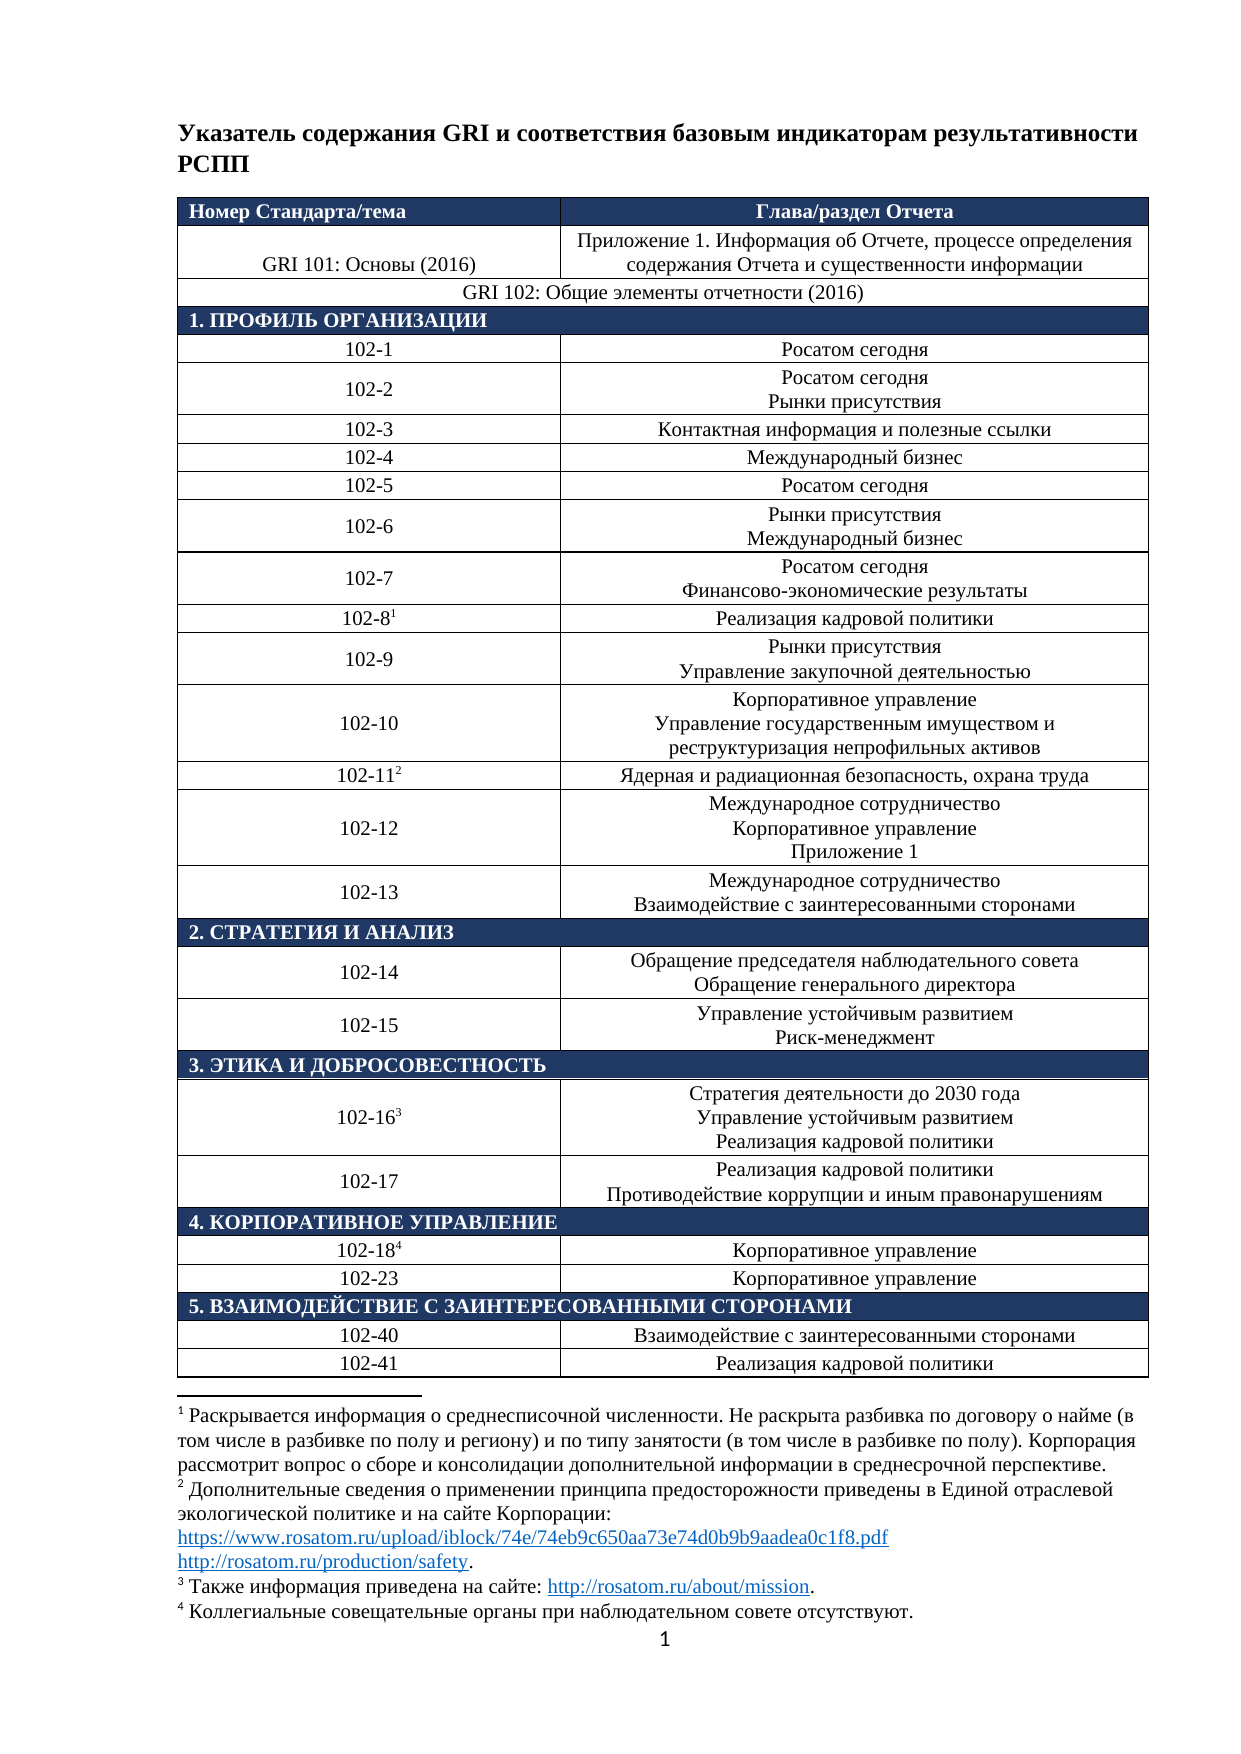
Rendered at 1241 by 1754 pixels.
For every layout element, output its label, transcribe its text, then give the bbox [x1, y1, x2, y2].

table_cell Международное сотрудничество Корпоративное управление Приложение 1 [561, 790, 1148, 865]
table_cell Росатом сегодня [561, 335, 1148, 362]
table_cell Корпоративное управление Управление государственным имуществом и реструктуризация непрофильных активов [561, 685, 1148, 761]
table_cell Корпоративное управление [561, 1265, 1148, 1292]
table_cell 102-12 [178, 790, 560, 865]
table_cell 102-1 [178, 335, 560, 362]
table_cell 102-4 [178, 444, 560, 471]
table_cell 102-14 [178, 947, 560, 998]
table_cell Реализация кадровой политики [561, 605, 1148, 632]
table_cell GRI 102: Общие элементы отчетности (2016) [178, 279, 1148, 306]
table_header Номер Стандарта/тема [178, 198, 560, 225]
table_cell Росатом сегодня Рынки присутствия [561, 363, 1148, 414]
table_cell Стратегия деятельности до 2030 года Управление устойчивым развитием Реализация кадровой политики [561, 1080, 1148, 1155]
table_cell Реализация кадровой политики [561, 1349, 1148, 1376]
table_cell 102-3 [178, 415, 560, 443]
table_cell 4. КОРПОРАТИВНОЕ УПРАВЛЕНИЕ [178, 1208, 1148, 1235]
table_cell Приложение 1. Информация об Отчете, процессе определения содержания Отчета и существенности информации [561, 226, 1148, 277]
table_cell 102-2 [178, 363, 560, 414]
table_cell Корпоративное управление [561, 1236, 1148, 1263]
table_cell Контактная информация и полезные ссылки [561, 415, 1148, 443]
table_cell 102-41 [178, 1349, 560, 1376]
table_cell 102-23 [178, 1265, 560, 1292]
table_cell Ядерная и радиационная безопасность, охрана труда [561, 762, 1148, 789]
table_cell 102-11 [178, 762, 560, 789]
table_cell Управление устойчивым развитием Риск-менеджмент [561, 999, 1148, 1050]
table_cell 102-40 [178, 1321, 560, 1348]
table_cell GRI 101: Основы (2016) [178, 226, 560, 277]
table_cell 5. ВЗАИМОДЕЙСТВИЕ С ЗАИНТЕРЕСОВАННЫМИ СТОРОНАМИ [178, 1293, 1148, 1320]
table_cell 102-18 [178, 1236, 560, 1263]
table_cell 102-13 [178, 866, 560, 917]
text Указатель содержания GRI и соответствия базовым индикаторам результативности РСПП [177, 118, 1152, 178]
table_cell 102-9 [178, 633, 560, 684]
table_cell 102-15 [178, 999, 560, 1050]
table_cell 1. ПРОФИЛЬ ОРГАНИЗАЦИИ [178, 307, 1148, 334]
table_cell 2. СТРАТЕГИЯ И АНАЛИЗ [178, 919, 1148, 946]
table_header Глава/раздел Отчета [561, 198, 1148, 225]
table_cell 102-10 [178, 685, 560, 761]
table_cell Рынки присутствия Международный бизнес [561, 500, 1148, 551]
table_cell Международное сотрудничество Взаимодействие с заинтересованными сторонами [561, 866, 1148, 917]
table_cell Росатом сегодня [561, 472, 1148, 499]
table_cell 102-16 [178, 1080, 560, 1155]
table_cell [561, 1321, 1148, 1348]
table_cell Росатом сегодня Финансово-экономические результаты [561, 553, 1148, 604]
table_cell Обращение председателя наблюдательного совета Обращение генерального директора [561, 947, 1148, 998]
table_cell 3. ЭТИКА И ДОБРОСОВЕСТНОСТЬ [178, 1051, 1148, 1078]
table_cell 102-17 [178, 1156, 560, 1207]
table_cell 102-8 [178, 605, 560, 632]
table_cell Международный бизнес [561, 444, 1148, 471]
table_cell Рынки присутствия Управление закупочной деятельностью [561, 633, 1148, 684]
table_cell Реализация кадровой политики Противодействие коррупции и иным правонарушениям [561, 1156, 1148, 1207]
table_cell 102-6 [178, 500, 560, 551]
table_cell 102-7 [178, 553, 560, 604]
table_cell 102-5 [178, 472, 560, 499]
